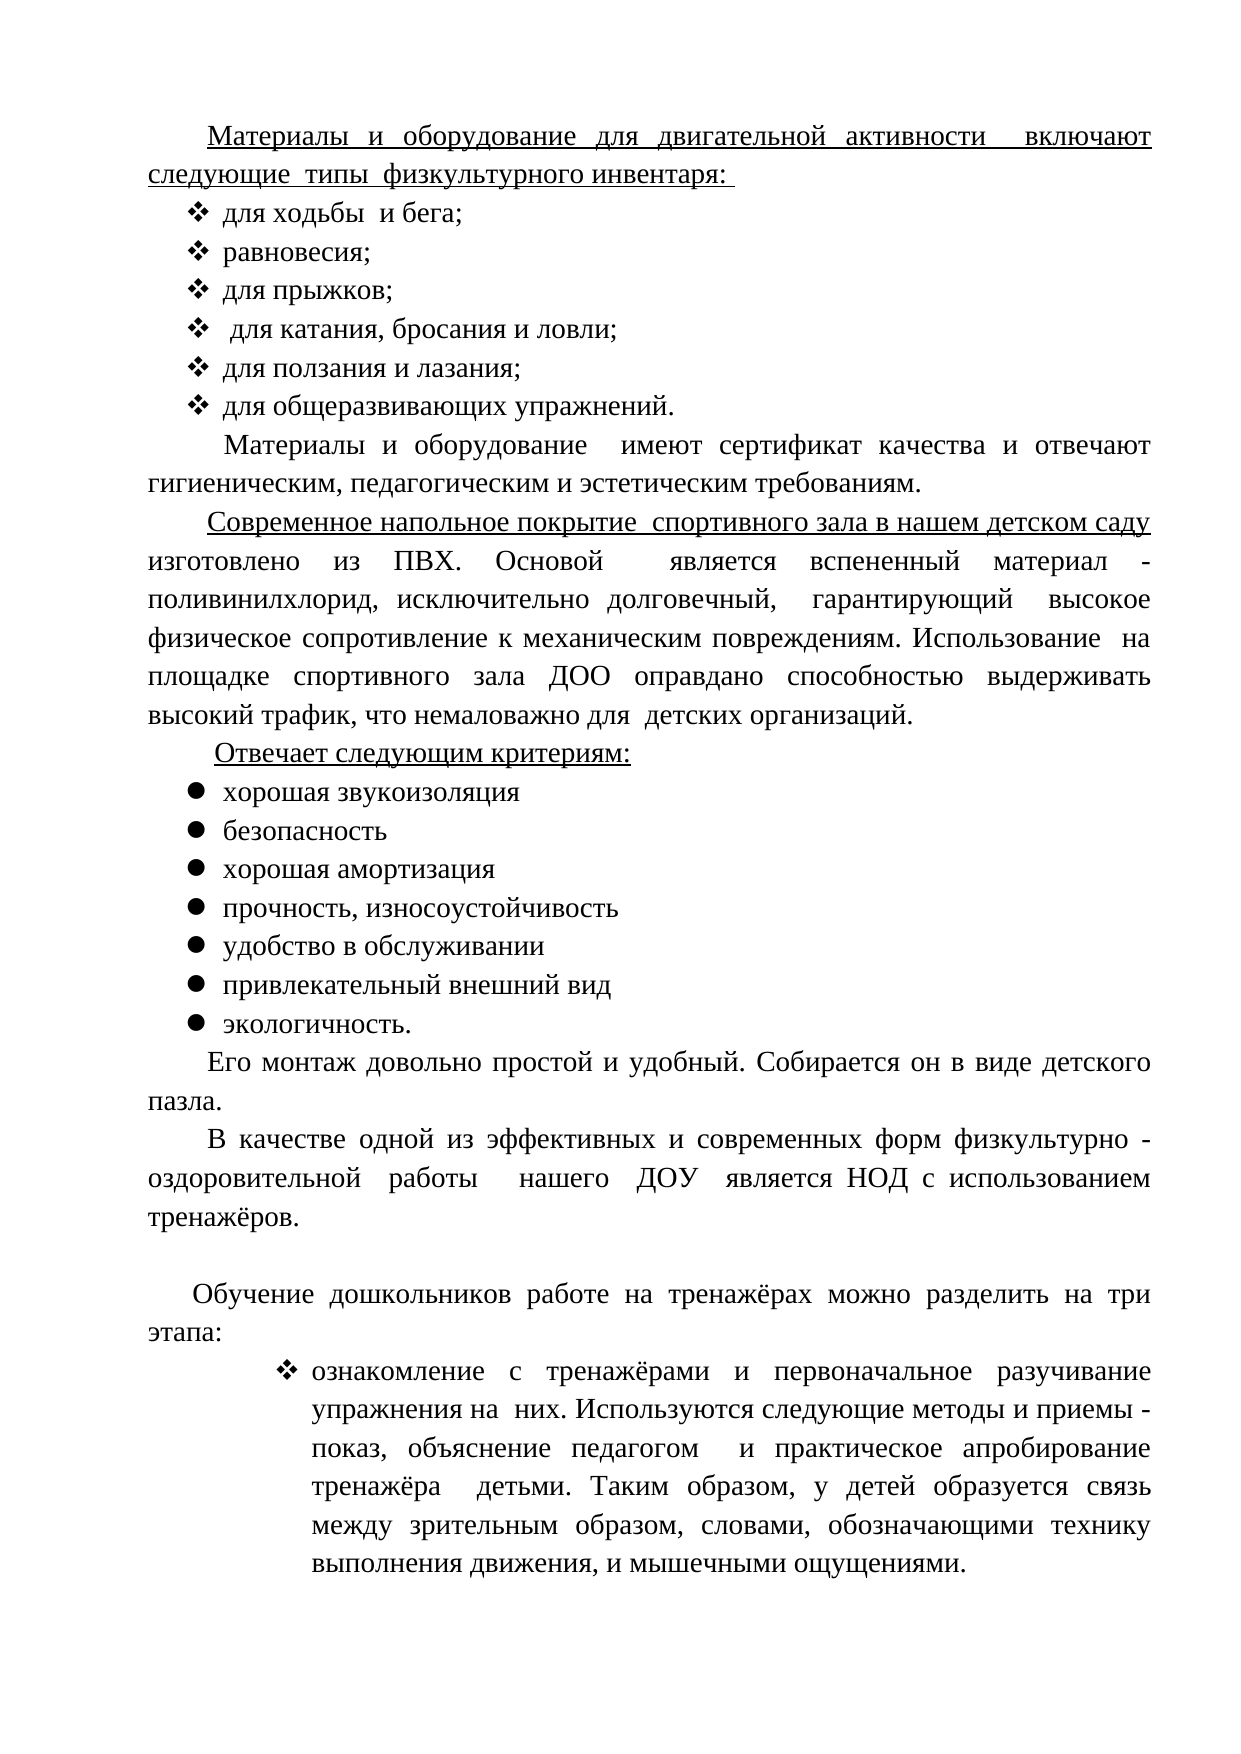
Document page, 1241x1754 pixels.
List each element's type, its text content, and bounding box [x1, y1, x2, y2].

list для общеразвивающих упражнений. [185, 388, 1152, 422]
list прочность, износоустойчивость [185, 890, 1152, 923]
list хорошая звукоизоляция [185, 774, 1152, 808]
list удобство в обслуживании [185, 928, 1152, 962]
list для ползания и лазания; [185, 350, 1152, 383]
list равновесия; [185, 234, 1152, 267]
text В качестве одной из эффективных и современных форм физкультурно - оздоровительной работы нашего ДОУ является НОД с использованием тренажёров. [148, 1122, 1152, 1232]
text Материалы и оборудование имеют сертификат качества и отвечают гигиеническим, педагогическим и эстетическим требованиям. [148, 427, 1152, 499]
list экологичность. [185, 1006, 1152, 1039]
text Современное напольное покрытие спортивного зала в нашем детском саду изготовлено из ПВХ. Основой является вспененный материал - поливинилхлорид, исключительно долговечный, гарантирующий высокое физическое сопротивление к механическим повреждениям. Использование на площадке спортивного зала ДОО оправдано способностью выдерживать высокий трафик, что немаловажно для детских организаций. [148, 504, 1152, 730]
text Отвечает следующим критериям: [148, 735, 1152, 769]
text Обучение дошкольников работе на тренажёрах можно разделить на три этапа: [148, 1276, 1152, 1348]
text Его монтаж довольно простой и удобный. Собирается он в виде детского пазла. [148, 1044, 1152, 1117]
list ознакомление с тренажёрами и первоначальное разучивание упражнения на них. Используются следующие методы и приемы - показ, объяснение педагогом и практическое апробирование тренажёра детьми. Таким образом, у детей образуется связь между зрительным образом, словами, обозначающими технику выполнения движения, и мышечными ощущениями. [274, 1353, 1152, 1579]
list хорошая амортизация [185, 851, 1152, 885]
list безопасность [185, 813, 1152, 846]
text Материалы и оборудование для двигательной активности включают следующие типы физкультурного инвентаря: [148, 118, 1152, 190]
list для катания, бросания и ловли; [185, 311, 1152, 345]
list привлекательный внешний вид [185, 967, 1152, 1001]
list для прыжков; [185, 272, 1152, 306]
list для ходьбы и бега; [185, 195, 1152, 229]
